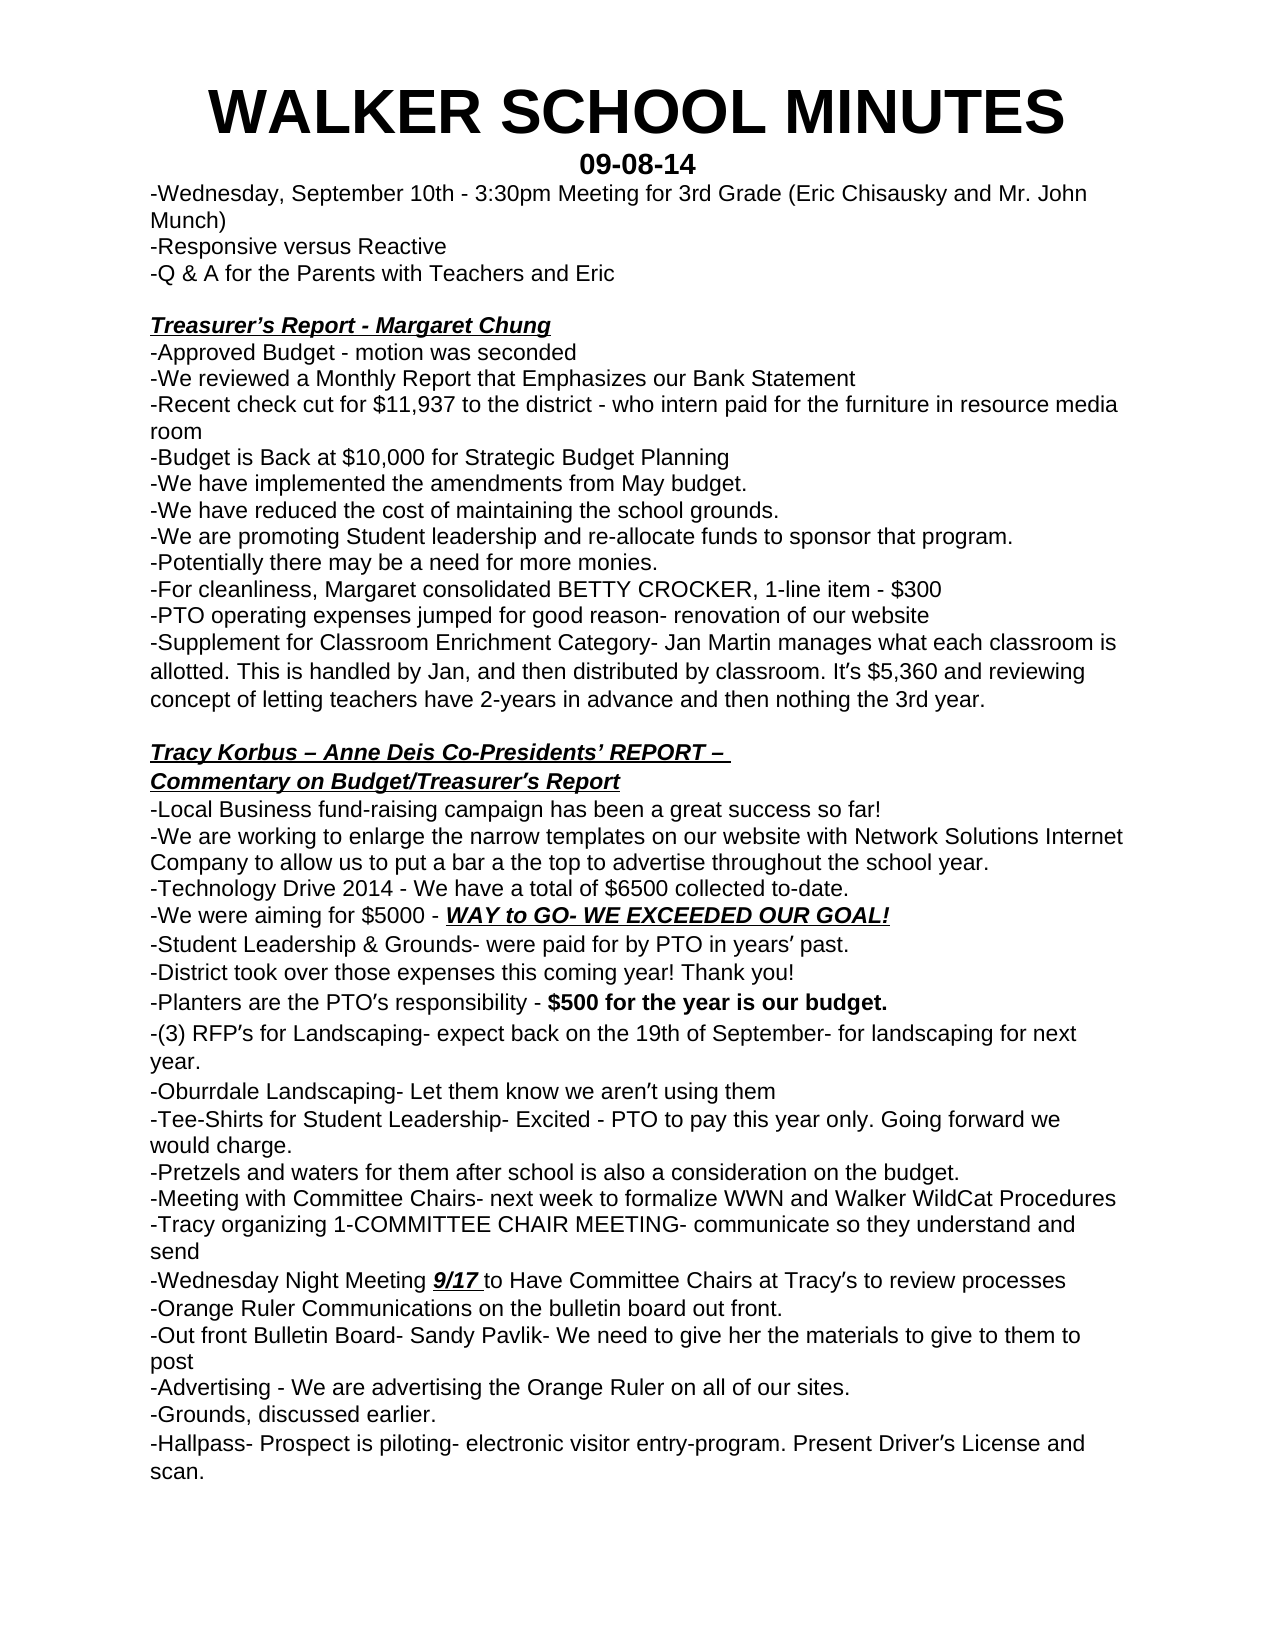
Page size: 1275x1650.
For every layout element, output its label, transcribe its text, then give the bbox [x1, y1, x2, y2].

text -Tracy organizing 1-COMMITTEE CHAIR MEETING- communicate so they understand and send [150, 1211, 1125, 1264]
text -PTO operating expenses jumped for good reason- renovation of our website [150, 602, 1125, 628]
text -Local Business fund-raising campaign has been a great success so far! [150, 796, 1125, 823]
text -Approved Budget - motion was seconded [150, 338, 1125, 365]
text Treasurer’s Report - Margaret Chung [150, 312, 1125, 338]
text -Oburrdale Landscaping- Let them know we aren’t using them [150, 1074, 1125, 1106]
text -Orange Ruler Communications on the bulletin board out front. [150, 1295, 1125, 1322]
text -District took over those expenses this coming year! Thank you! [150, 959, 1125, 986]
text -We were aiming for $5000 - WAY to GO- WE EXCEEDED OUR GOAL! [150, 902, 1125, 928]
text -Recent check cut for $11,937 to the district - who intern paid for the furniture in resource media room [150, 391, 1125, 444]
text -We have implemented the amendments from May budget. [150, 470, 1125, 497]
text -Budget is Back at $10,000 for Strategic Budget Planning [150, 444, 1125, 470]
text -Out front Bulletin Board- Sandy Pavlik- We need to give her the materials to give to them to post [150, 1322, 1125, 1374]
text -(3) RFP’s for Landscaping- expect back on the 19th of September- for landscaping for next year. [150, 1017, 1125, 1074]
text -Wednesday, September 10th - 3:30pm Meeting for 3rd Grade (Eric Chisausky and Mr. John Munch) [150, 180, 1125, 233]
text -Meeting with Committee Chairs- next week to formalize WWN and Walker WildCat Procedures [150, 1185, 1125, 1211]
text -We have reduced the cost of maintaining the school grounds. [150, 497, 1125, 523]
text -Technology Drive 2014 - We have a total of $6500 collected to-date. [150, 875, 1125, 902]
text Commentary on Budget/Treasurer’s Report [150, 765, 1125, 796]
text -Supplement for Classroom Enrichment Category- Jan Martin manages what each classroom is allotted. This is handled by Jan, and then distributed by classroom. It’s $5,360 and reviewing concept of letting teachers have 2-years in advance and then nothing the 3rd year. [150, 628, 1125, 712]
text -Advertising - We are advertising the Orange Ruler on all of our sites. [150, 1374, 1125, 1401]
text -We reviewed a Monthly Report that Emphasizes our Bank Statement [150, 365, 1125, 391]
text -Responsive versus Reactive [150, 233, 1125, 259]
text -Tee-Shirts for Student Leadership- Excited - PTO to pay this year only. Going forward we would charge. [150, 1106, 1125, 1158]
text -Pretzels and waters for them after school is also a consideration on the budget. [150, 1158, 1125, 1185]
text -For cleanliness, Margaret consolidated BETTY CROCKER, 1-line item - $300 [150, 576, 1125, 602]
text -Potentially there may be a need for more monies. [150, 549, 1125, 576]
text -Planters are the PTO’s responsibility - $500 for the year is our budget. [150, 986, 1125, 1017]
text -Grounds, discussed earlier. [150, 1401, 1125, 1427]
text -We are working to enlarge the narrow templates on our website with Network Solutions Internet Company to allow us to put a bar a the top to advertise throughout the school year. [150, 823, 1125, 875]
text -Wednesday Night Meeting 9/17 to Have Committee Chairs at Tracy’s to review processes [150, 1264, 1125, 1295]
text -Student Leadership & Grounds- were paid for by PTO in years’ past. [150, 928, 1125, 959]
text -Hallpass- Prospect is piloting- electronic visitor entry-program. Present Driver’s License and scan. [150, 1427, 1125, 1484]
text -We are promoting Student leadership and re-allocate funds to sponsor that program. [150, 523, 1125, 549]
text Tracy Korbus – Anne Deis Co-Presidents’ REPORT – [150, 739, 1125, 765]
text -Q & A for the Parents with Teachers and Eric [150, 259, 1125, 286]
